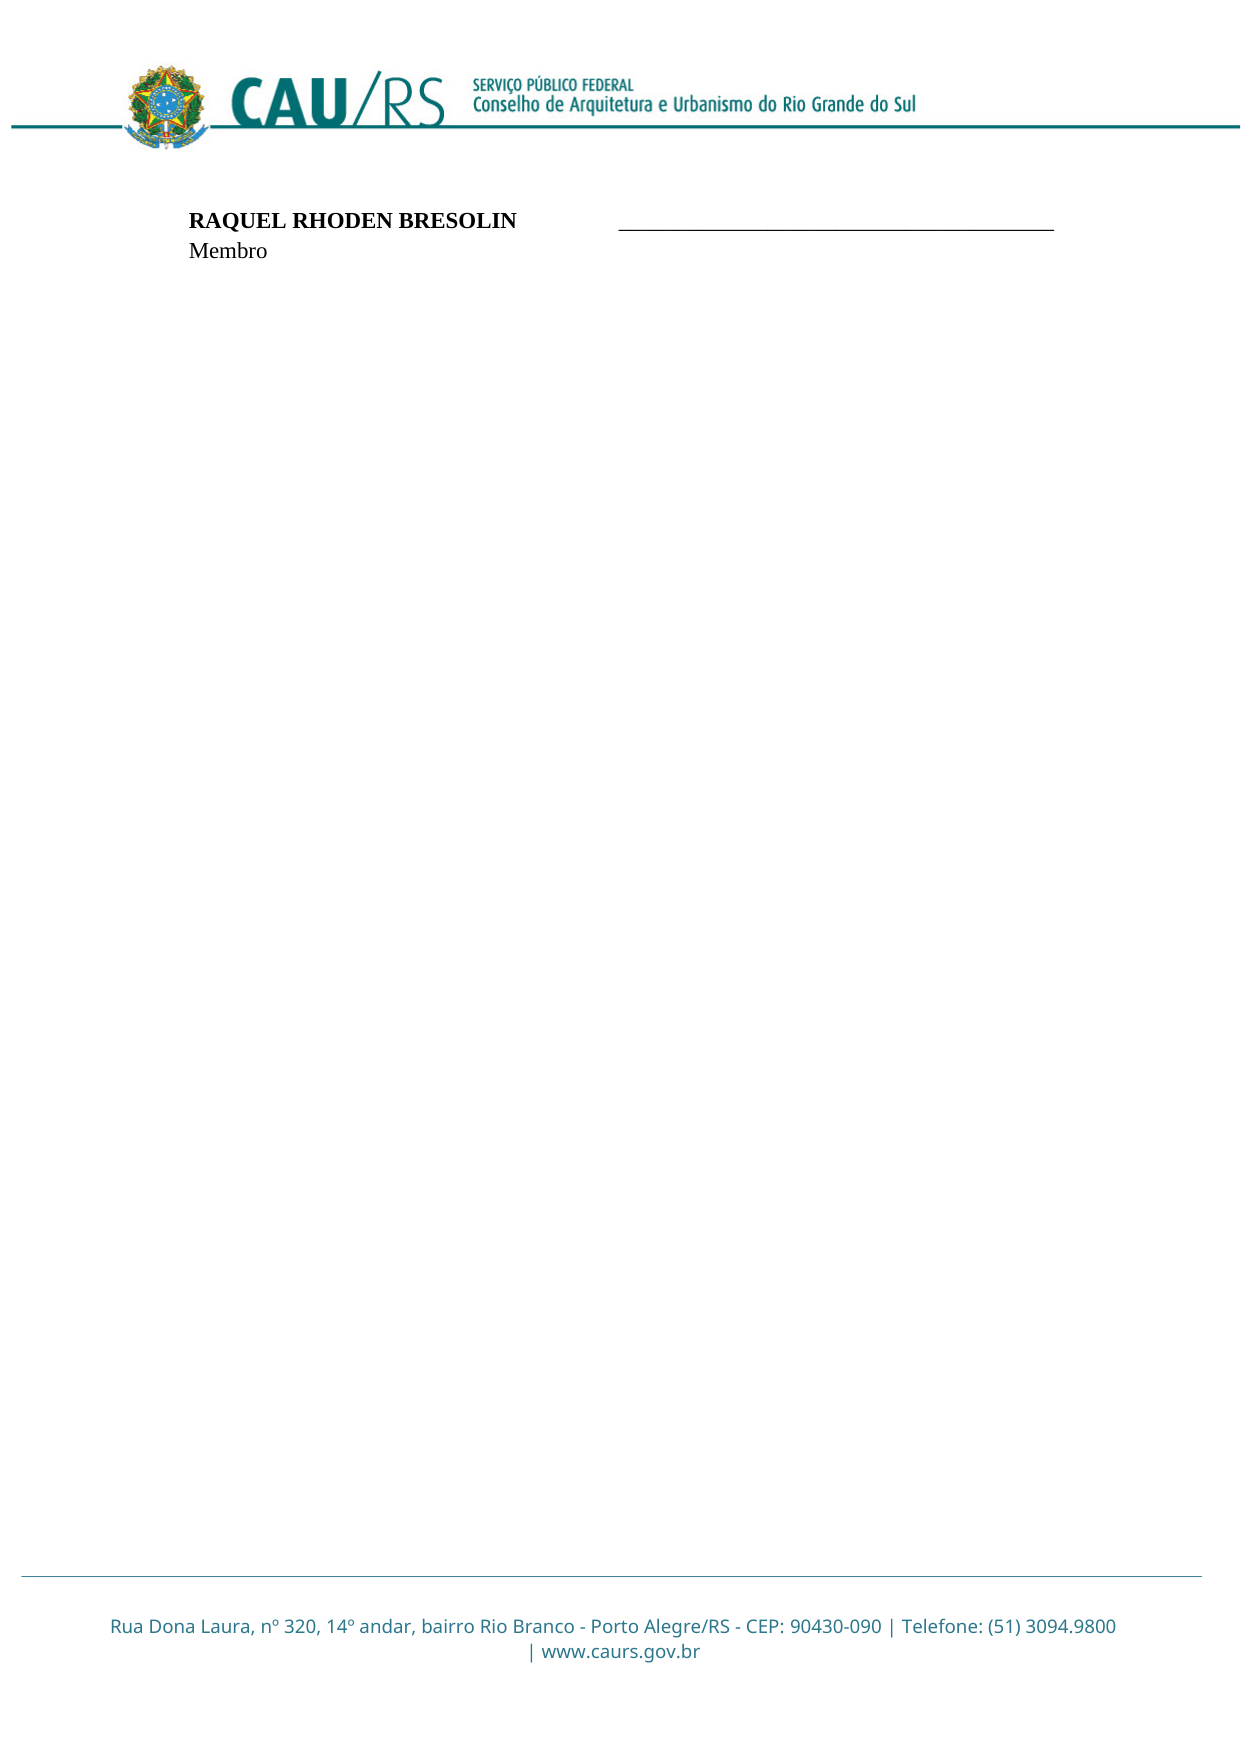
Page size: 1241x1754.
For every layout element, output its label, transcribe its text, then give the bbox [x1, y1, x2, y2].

picture [11, 0, 1241, 160]
table_cell RAQUEL RHODEN BRESOLIN Membro [177, 207, 607, 268]
table_cell ______________________________________ [607, 207, 1093, 268]
